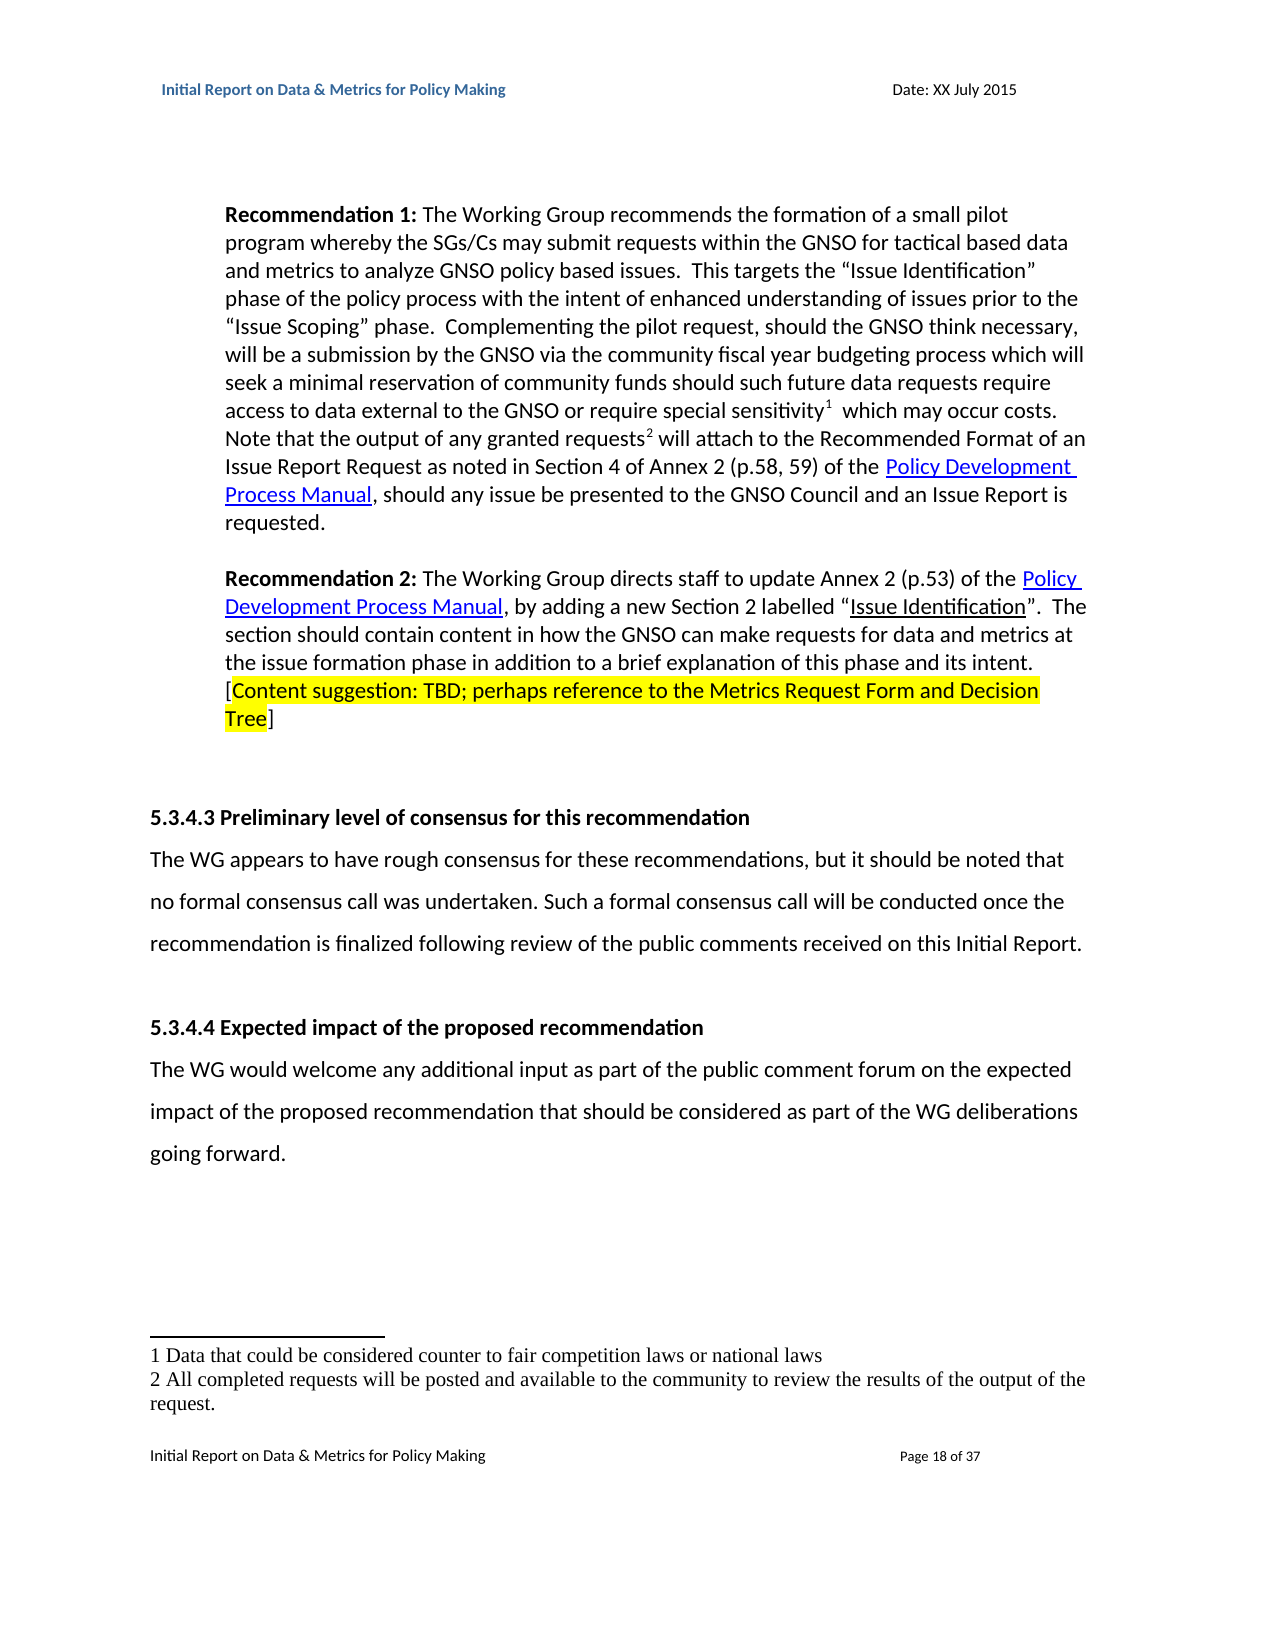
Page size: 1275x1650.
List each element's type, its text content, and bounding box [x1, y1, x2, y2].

text 5.3.4.3 Preliminary level of consensus for this recommendation [150, 803, 1087, 831]
text The WG appears to have rough consensus for these recommendations, but it should be noted that no formal consensus call was undertaken. Such a formal consensus call will be conducted once the recommendation is finalized following review of the public comments received on this Initial Report. [150, 845, 1087, 957]
text 5.3.4.4 Expected impact of the proposed recommendation [150, 1013, 1087, 1041]
list Recommendation 2: The Working Group directs staff to update Annex 2 (p.53) of the Policy Development Process Manual, by adding a new Section 2 labelled “Issue Identification”. The section should contain content in how the GNSO can make requests for data and metrics at the issue formation phase in addition to a brief explanation of this phase and its intent. [Content suggestion: TBD; perhaps reference to the Metrics Request Form and Decision Tree] [225, 564, 1087, 732]
text The WG would welcome any additional input as part of the public comment forum on the expected impact of the proposed recommendation that should be considered as part of the WG deliberations going forward. [150, 1056, 1087, 1167]
list Recommendation 1: The Working Group recommends the formation of a small pilot program whereby the SGs/Cs may submit requests within the GNSO for tactical based data and metrics to analyze GNSO policy based issues. This targets the “Issue Identification” phase of the policy process with the intent of enhanced understanding of issues prior to the “Issue Scoping” phase. Complementing the pilot request, should the GNSO think necessary, will be a submission by the GNSO via the community fiscal year budgeting process which will seek a minimal reservation of community funds should such future data requests require access to data external to the GNSO or require special sensitivity which may occur costs. Note that the output of any granted requests will attach to the Recommended Format of an Issue Report Request as noted in Section 4 of Annex 2 (p.58, 59) of the Policy Development Process Manual, should any issue be presented to the GNSO Council and an Issue Report is requested. [225, 200, 1087, 536]
